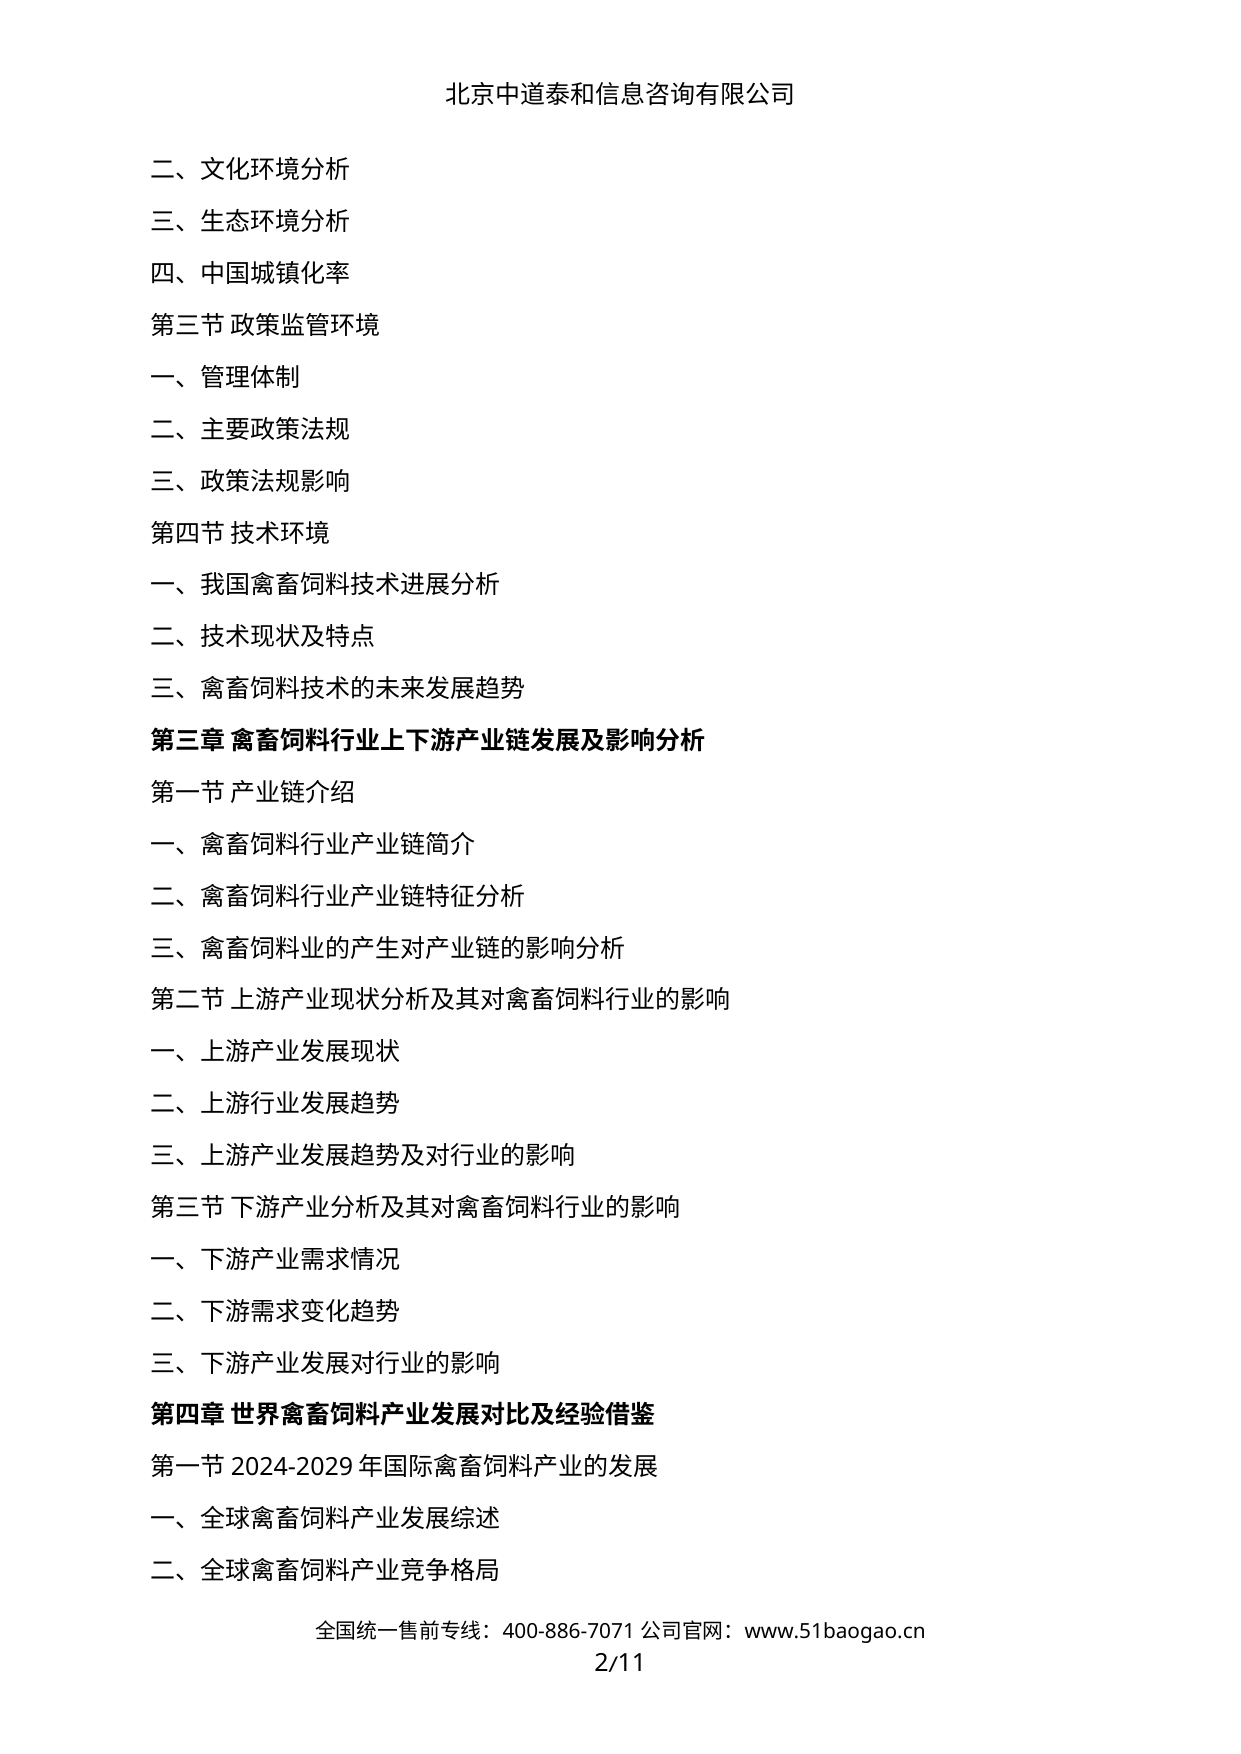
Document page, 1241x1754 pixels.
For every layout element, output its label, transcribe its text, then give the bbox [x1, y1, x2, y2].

text 三、生态环境分析 [150, 202, 1090, 238]
text 三、上游产业发展趋势及对行业的影响 [150, 1136, 1090, 1172]
text 一、禽畜饲料行业产业链简介 [150, 824, 1090, 861]
text 二、下游需求变化趋势 [150, 1291, 1090, 1327]
text 二、主要政策法规 [150, 409, 1090, 446]
text 第四章 世界禽畜饲料产业发展对比及经验借鉴 [150, 1395, 1090, 1431]
text 三、下游产业发展对行业的影响 [150, 1343, 1090, 1379]
text 二、全球禽畜饲料产业竞争格局 [150, 1551, 1090, 1587]
text 第三节 政策监管环境 [150, 306, 1090, 342]
text 二、文化环境分析 [150, 150, 1090, 186]
text 三、禽畜饲料业的产生对产业链的影响分析 [150, 928, 1090, 964]
text 一、下游产业需求情况 [150, 1239, 1090, 1276]
text 二、禽畜饲料行业产业链特征分析 [150, 876, 1090, 912]
text 三、政策法规影响 [150, 461, 1090, 497]
text 一、上游产业发展现状 [150, 1032, 1090, 1068]
text 四、中国城镇化率 [150, 254, 1090, 290]
text 第三章 禽畜饲料行业上下游产业链发展及影响分析 [150, 721, 1090, 757]
text 第一节 产业链介绍 [150, 772, 1090, 809]
text 三、禽畜饲料技术的未来发展趋势 [150, 669, 1090, 705]
text 二、技术现状及特点 [150, 617, 1090, 653]
text 二、上游行业发展趋势 [150, 1084, 1090, 1120]
text 第四节 技术环境 [150, 513, 1090, 549]
text 第一节 2024-2029年国际禽畜饲料产业的发展 [150, 1447, 1090, 1483]
text 一、全球禽畜饲料产业发展综述 [150, 1499, 1090, 1535]
text 第二节 上游产业现状分析及其对禽畜饲料行业的影响 [150, 980, 1090, 1016]
text 一、管理体制 [150, 357, 1090, 394]
text 第三节 下游产业分析及其对禽畜饲料行业的影响 [150, 1187, 1090, 1224]
text 一、我国禽畜饲料技术进展分析 [150, 565, 1090, 601]
